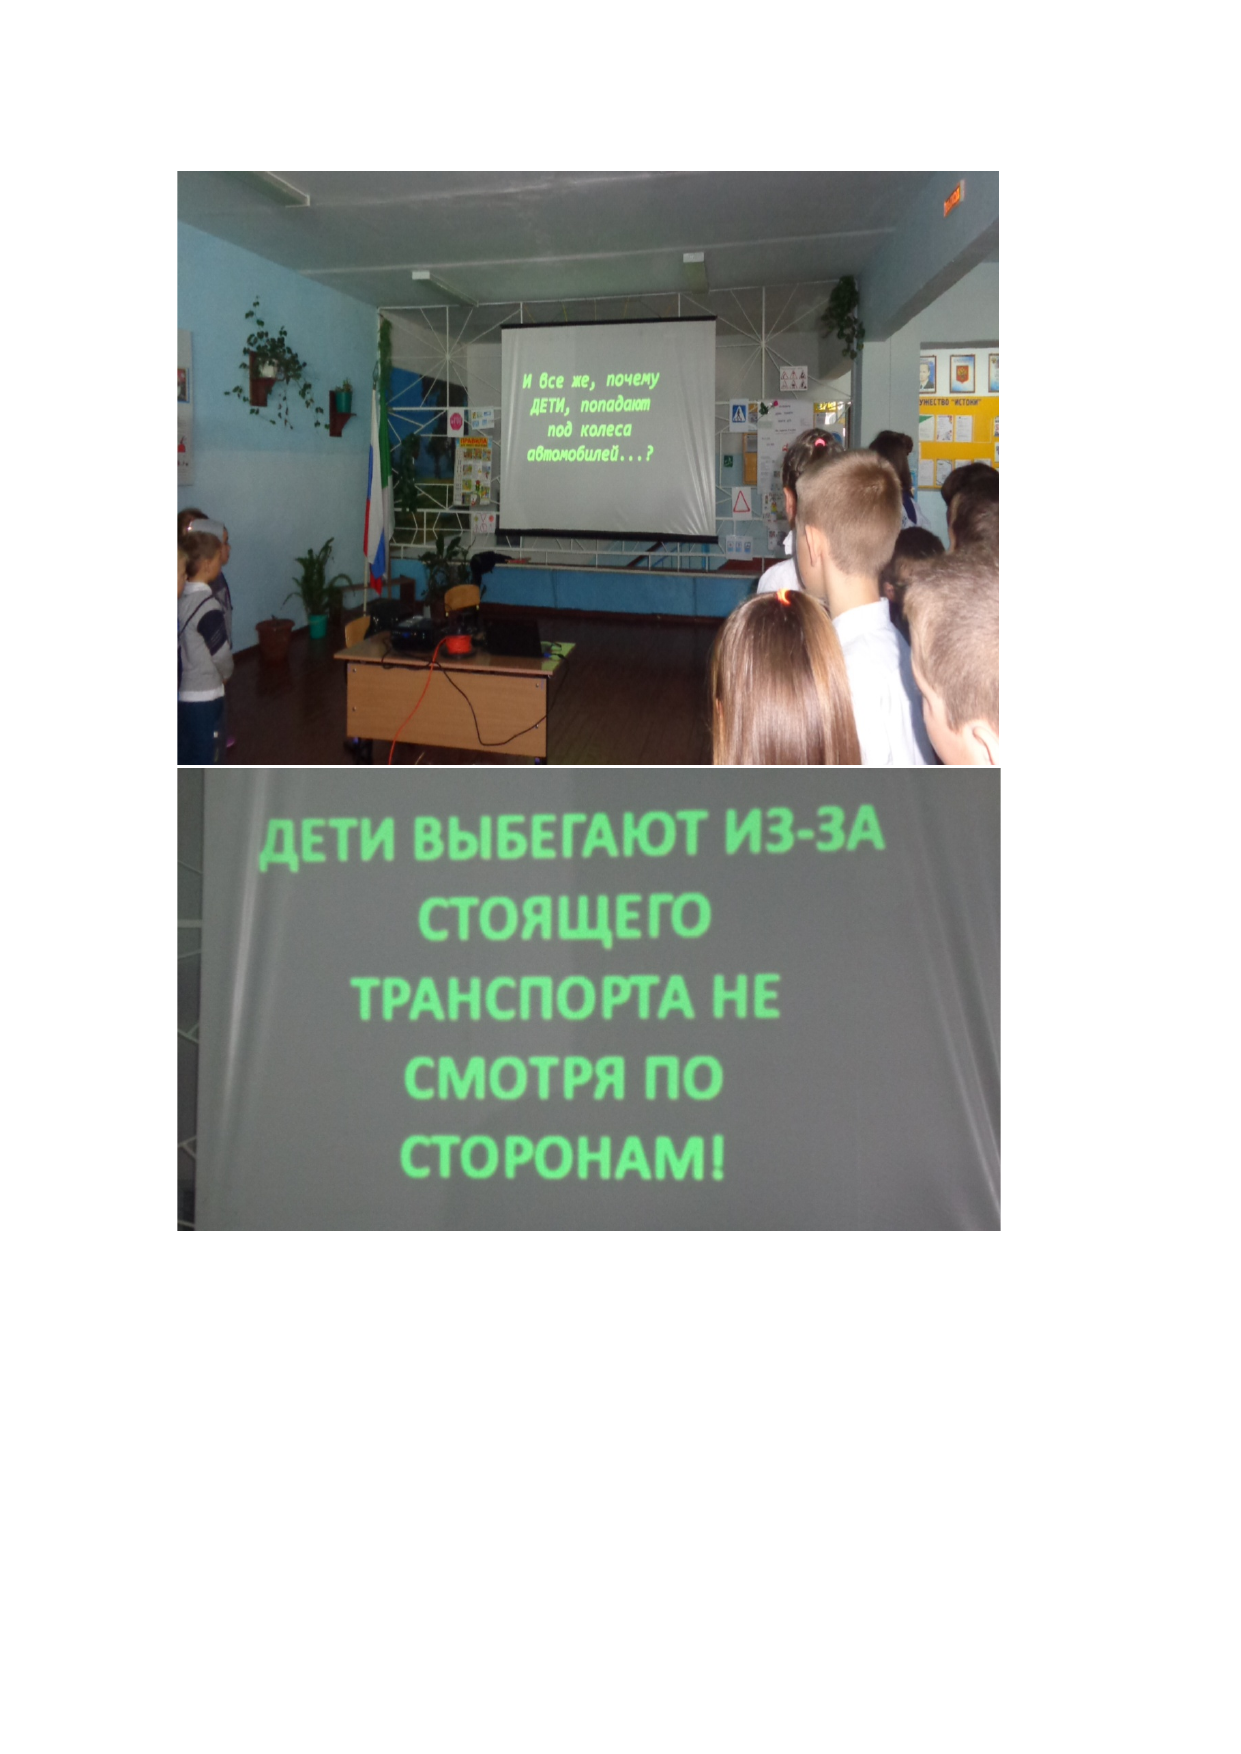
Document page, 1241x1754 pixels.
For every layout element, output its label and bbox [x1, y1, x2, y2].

picture [177, 171, 999, 765]
picture [177, 768, 1001, 1231]
